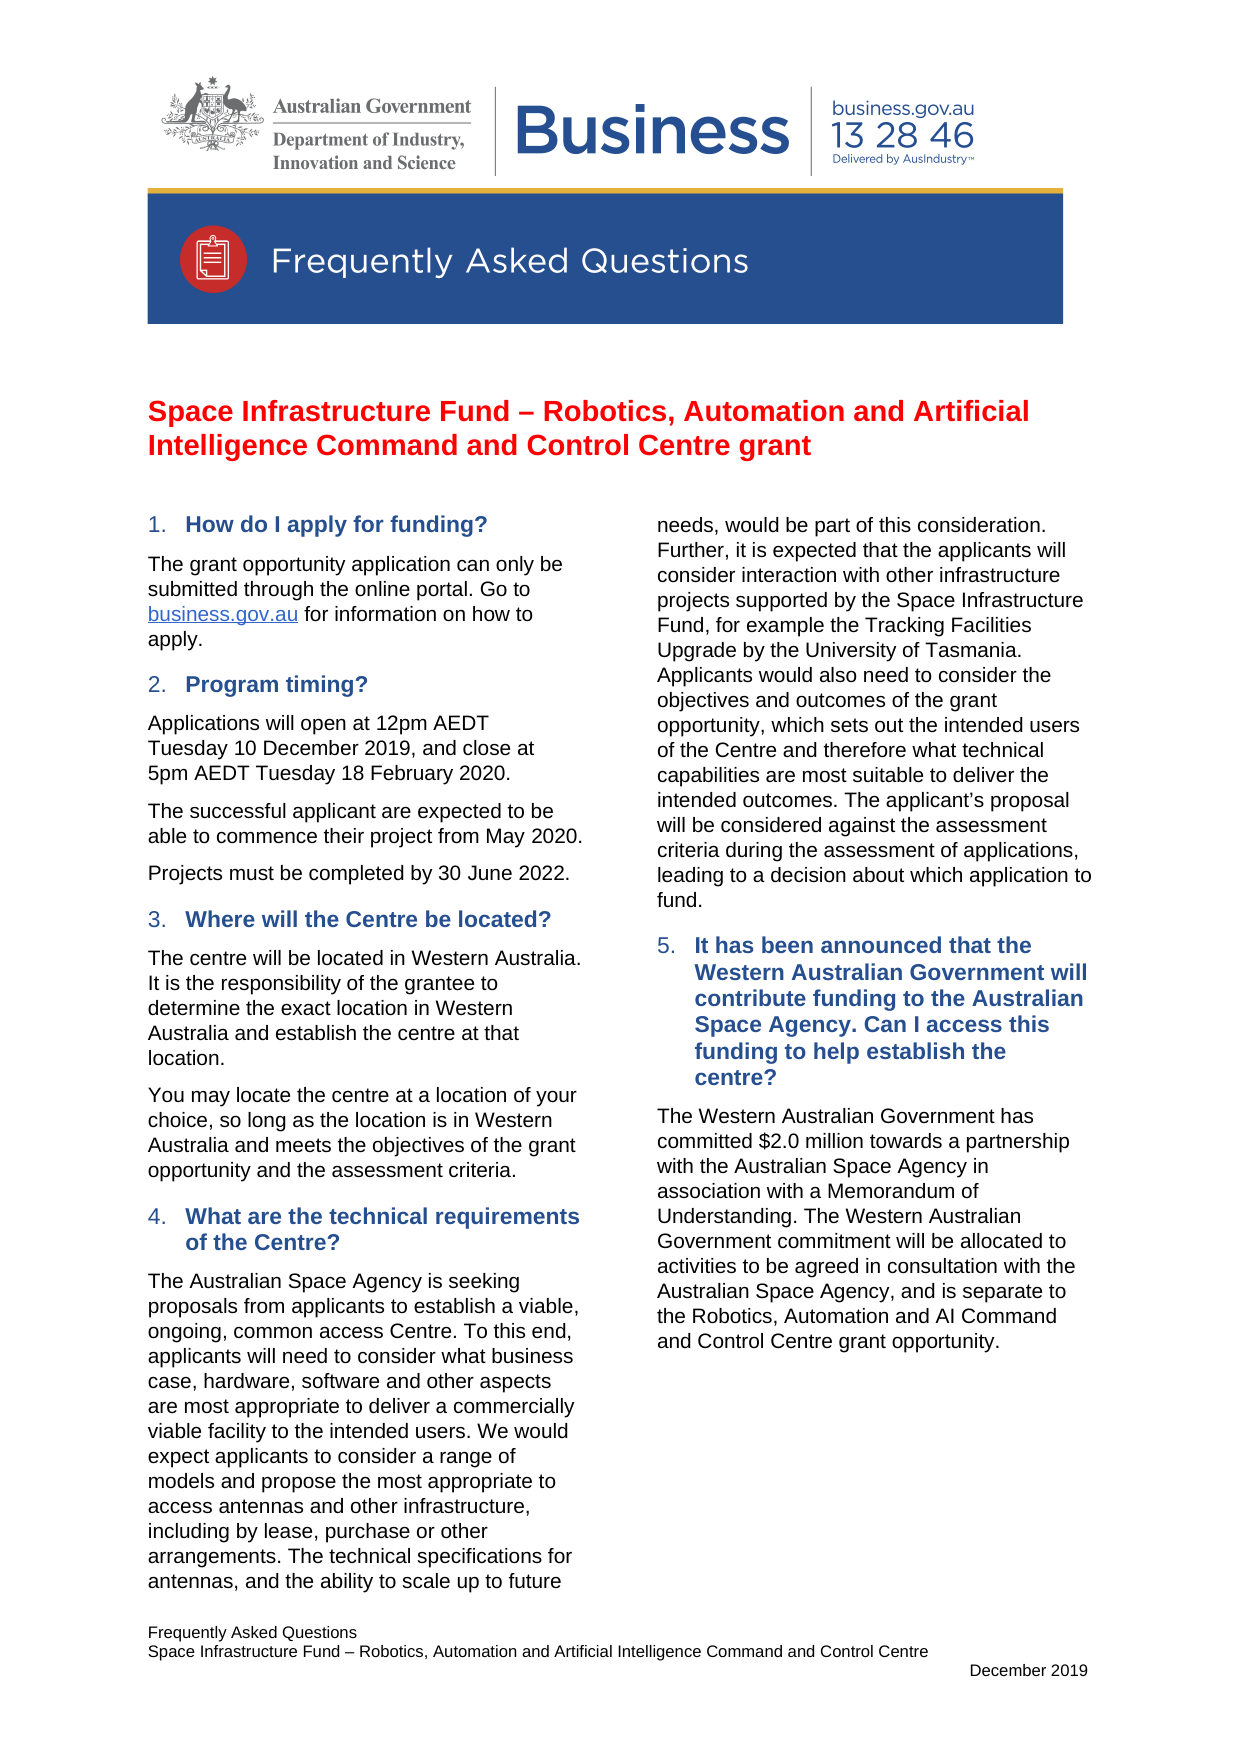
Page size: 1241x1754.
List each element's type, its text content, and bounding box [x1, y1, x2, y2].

text The successful applicant are expected to be able to commence their project from May 2020. [148, 797, 583, 847]
subtitle Program timing? [148, 671, 583, 697]
picture [147, 73, 1064, 324]
text Applications will open at 12pm AEDT Tuesday 10 December 2019, and close at 5pm AEDT Tuesday 18 February 2020. [148, 710, 583, 785]
text You may locate the centre at a location of your choice, so long as the location is in Western Australia and meets the objectives of the grant opportunity and the assessment criteria. [148, 1082, 583, 1182]
text The Western Australian Government has committed $2.0 million towards a partnership with the Australian Space Agency in association with a Memorandum of Understanding. The Western Australian Government commitment will be allocated to activities to be agreed in consultation with the Australian Space Agency, and is separate to the Robotics, Automation and AI Command and Control Centre grant opportunity. [657, 1103, 1092, 1353]
text The grant opportunity application can only be submitted through the online portal. Go to business.gov.au for information on how to apply. [148, 550, 583, 650]
subtitle It has been announced that the Western Australian Government will contribute funding to the Australian Space Agency. Can I access this funding to help establish the centre? [657, 932, 1092, 1090]
subtitle How do I apply for funding? [148, 511, 583, 538]
text The centre will be located in Western Australia. It is the responsibility of the grantee to determine the exact location in Western Australia and establish the centre at that location. [148, 945, 583, 1070]
subtitle Space Infrastructure Fund – Robotics, Automation and Artificial Intelligence Command and Control Centre grant [148, 394, 1085, 461]
text Projects must be completed by 30 June 2022. [148, 860, 583, 885]
text The Australian Space Agency is seeking proposals from applicants to establish a viable, ongoing, common access Centre. To this end, applicants will need to consider what business case, hardware, software and other aspects are most appropriate to deliver a commercially viable facility to the intended users. We would expect applicants to consider a range of models and propose the most appropriate to access antennas and other infrastructure, including by lease, purchase or other arrangements. The technical specifications for antennas, and the ability to scale up to future needs, would be part of this consideration. Further, it is expected that the applicants will consider interaction with other infrastructure projects supported by the Space Infrastructure Fund, for example the Tracking Facilities Upgrade by the University of Tasmania. Applicants would also need to consider the objectives and outcomes of the grant opportunity, which sets out the intended users of the Centre and therefore what technical capabilities are most suitable to deliver the intended outcomes. The applicant’s proposal will be considered against the assessment criteria during the assessment of applications, leading to a decision about which application to fund. [657, 511, 1092, 911]
subtitle What are the technical requirements of the Centre? [148, 1203, 583, 1256]
text The Australian Space Agency is seeking proposals from applicants to establish a viable, ongoing, common access Centre. To this end, applicants will need to consider what business case, hardware, software and other aspects are most appropriate to deliver a commercially viable facility to the intended users. We would expect applicants to consider a range of models and propose the most appropriate to access antennas and other infrastructure, including by lease, purchase or other arrangements. The technical specifications for antennas, and the ability to scale up to future needs, would be part of this consideration. Further, it is expected that the applicants will consider interaction with other infrastructure projects supported by the Space Infrastructure Fund, for example the Tracking Facilities Upgrade by the University of Tasmania. Applicants would also need to consider the objectives and outcomes of the grant opportunity, which sets out the intended users of the Centre and therefore what technical capabilities are most suitable to deliver the intended outcomes. The applicant’s proposal will be considered against the assessment criteria during the assessment of applications, leading to a decision about which application to fund. [148, 1268, 583, 1593]
subtitle Where will the Centre be located? [148, 906, 583, 932]
